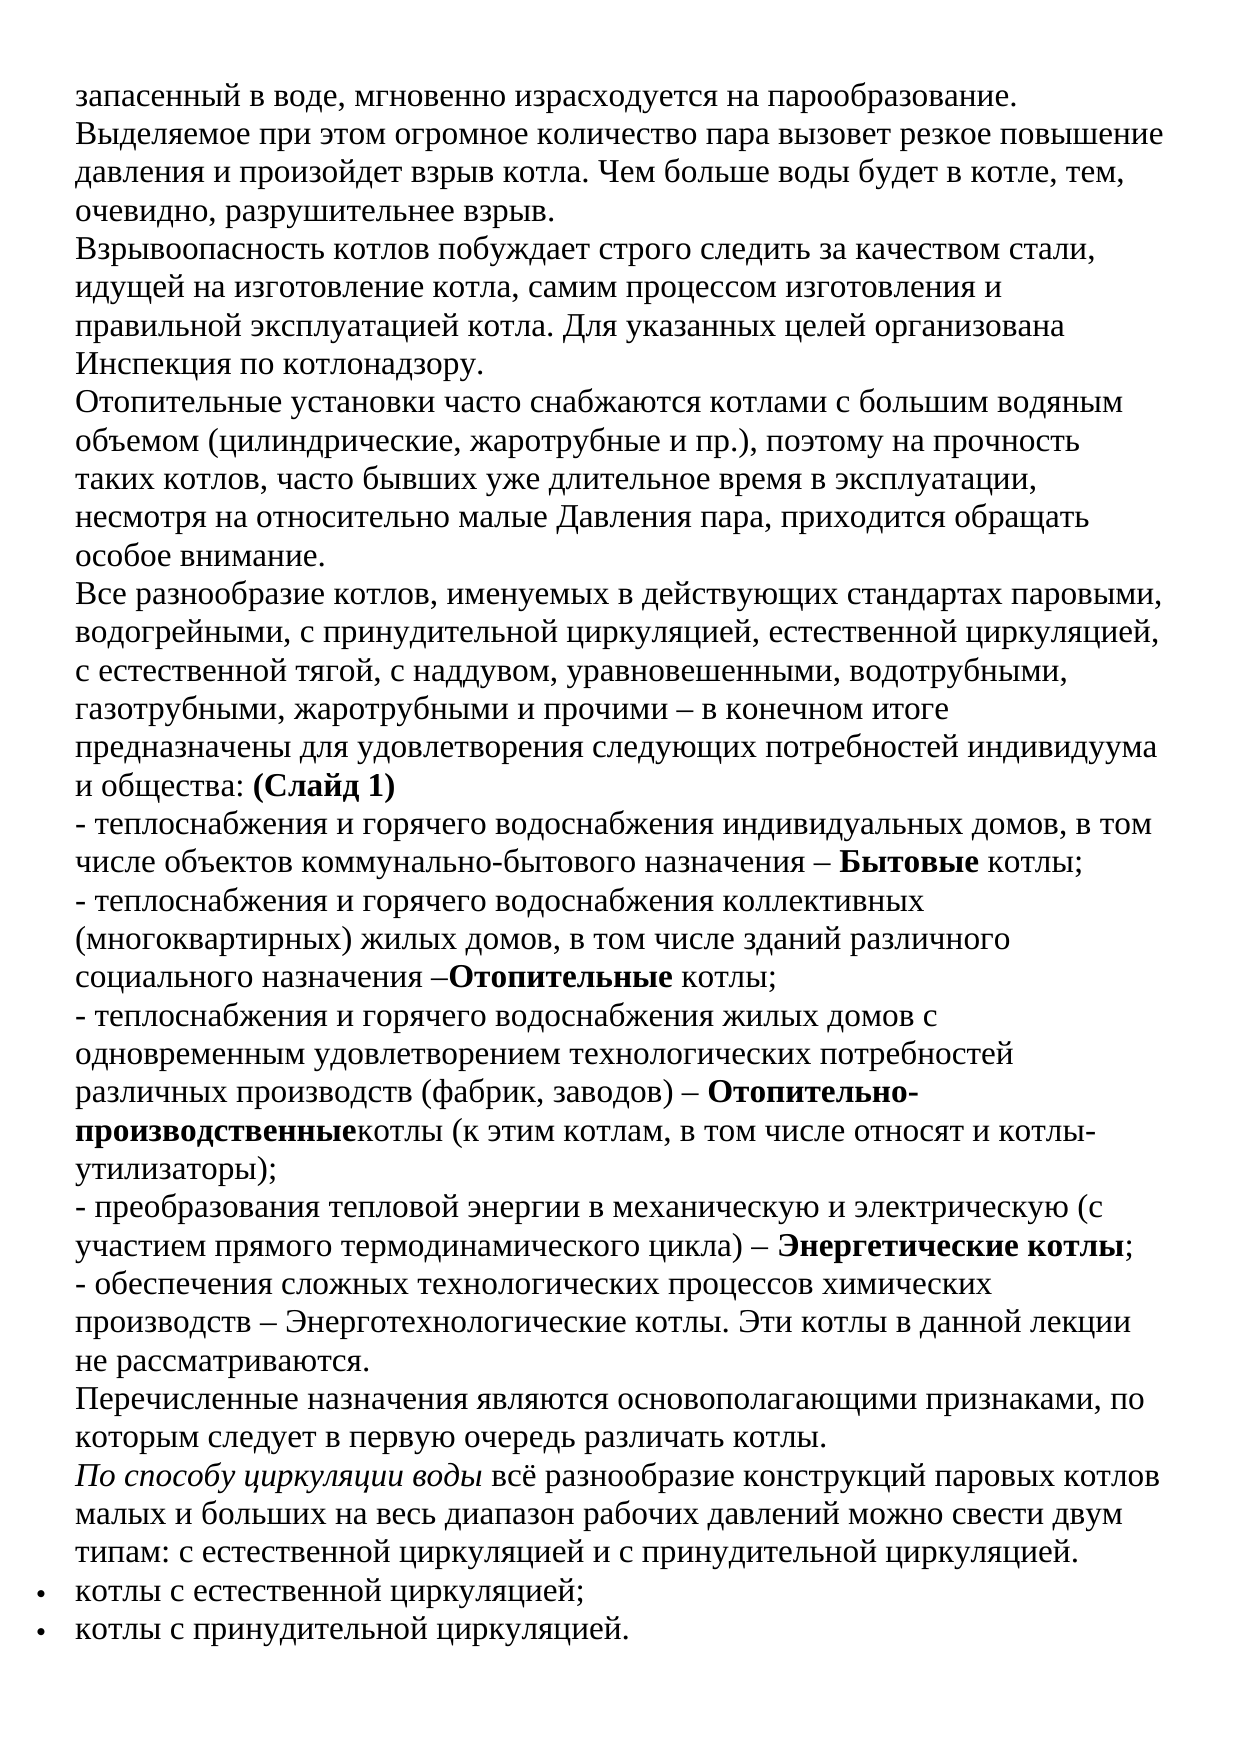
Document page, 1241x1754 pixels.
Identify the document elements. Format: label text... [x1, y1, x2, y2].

text - теплоснабжения и горячего водоснабжения индивидуальных домов, в том числе объектов коммунально-бытового назначения – Бытовые котлы; [75, 803, 1165, 880]
list котлы с принудительной циркуляцией. [37, 1608, 1165, 1647]
text - обеспечения сложных технологических процессов химических производств – Энерготехнологические котлы. Эти котлы в данной лекции не рассматриваются. [75, 1263, 1165, 1378]
text Перечисленные назначения являются основополагающими признаками, по которым следует в первую очередь различать котлы. [75, 1378, 1165, 1455]
text - теплоснабжения и горячего водоснабжения коллективных (многоквартирных) жилых домов, в том числе зданий различного социального назначения –Отопительные котлы; [75, 880, 1165, 995]
text По способу циркуляции воды всё разнообразие конструкций паровых котлов малых и больших на весь диапазон рабочих давлений можно свести двум типам: с естественной циркуляцией и с принудительной циркуляцией. [75, 1455, 1165, 1570]
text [75, 75, 1165, 228]
text - преобразования тепловой энергии в механическую и электрическую (с участием прямого термодинамического цикла) – Энергетические котлы; [75, 1187, 1165, 1263]
text Отопительные установки часто снабжаются котлами с большим водяным объемом (цилиндрические, жаротрубные и пр.), поэтому на прочность таких котлов, часто бывших уже длительное время в эксплуатации, несмотря на относительно малые Давления пара, приходится обращать особое внимание. [75, 382, 1165, 573]
text Взрывоопасность котлов побуждает строго следить за качеством стали, идущей на изготовление котла, самим процессом изготовления и правильной эксплуатацией котла. Для указанных целей организована Инспекция по котлонадзору. [75, 228, 1165, 382]
list котлы с естественной циркуляцией; [37, 1570, 1165, 1608]
text - теплоснабжения и горячего водоснабжения жилых домов с одновременным удовлетворением технологических потребностей различных производств (фабрик, заводов) – Отопительно-производственныекотлы (к этим котлам, в том числе относят и котлы-утилизаторы); [75, 995, 1165, 1187]
text Все разнообразие котлов, именуемых в действующих стандартах паровыми, водогрейными, с принудительной циркуляцией, естественной циркуляцией, с естественной тягой, с наддувом, уравновешенными, водотрубными, газотрубными, жаротрубными и прочими – в конечном итоге предназначены для удовлетворения следующих потребностей индивидуума и общества: (Слайд 1) [75, 573, 1165, 803]
